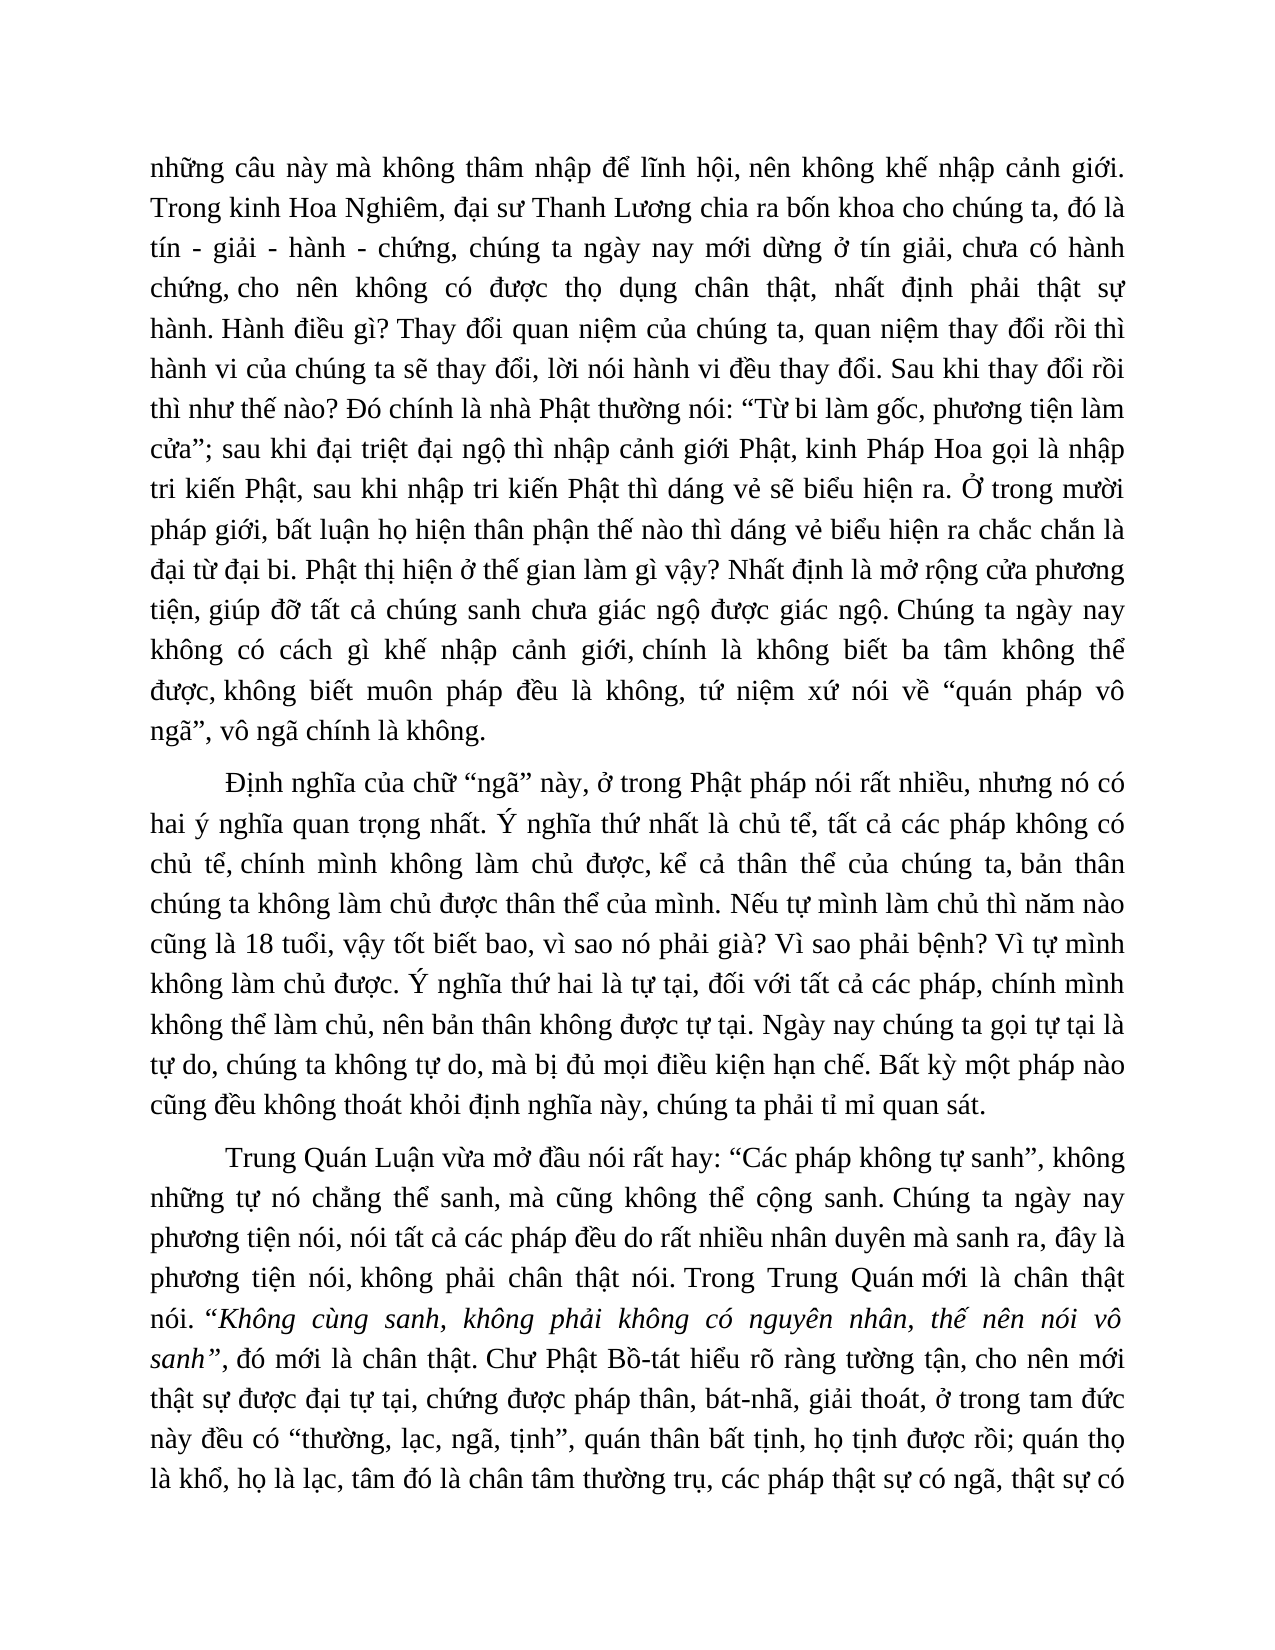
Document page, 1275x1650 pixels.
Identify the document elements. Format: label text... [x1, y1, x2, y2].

text Định nghĩa của chữ “ngã” này, ở trong Phật pháp nói rất nhiều, nhưng nó có hai ý nghĩa quan trọng nhất. Ý nghĩa thứ nhất là chủ tể, tất cả các pháp không có chủ tể, chính mình không làm chủ được, kể cả thân thể của chúng ta, bản thân chúng ta không làm chủ được thân thể của mình. Nếu tự mình làm chủ thì năm nào cũng là 18 tuổi, vậy tốt biết bao, vì sao nó phải già? Vì sao phải bệnh? Vì tự mình không làm chủ được. Ý nghĩa thứ hai là tự tại, đối với tất cả các pháp, chính mình không thể làm chủ, nên bản thân không được tự tại. Ngày nay chúng ta gọi tự tại là tự do, chúng ta không tự do, mà bị đủ mọi điều kiện hạn chế. Bất kỳ một pháp nào cũng đều không thoát khỏi định nghĩa này, chúng ta phải tỉ mỉ quan sát. [150, 766, 1125, 1121]
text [150, 1140, 1125, 1495]
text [150, 150, 1125, 746]
